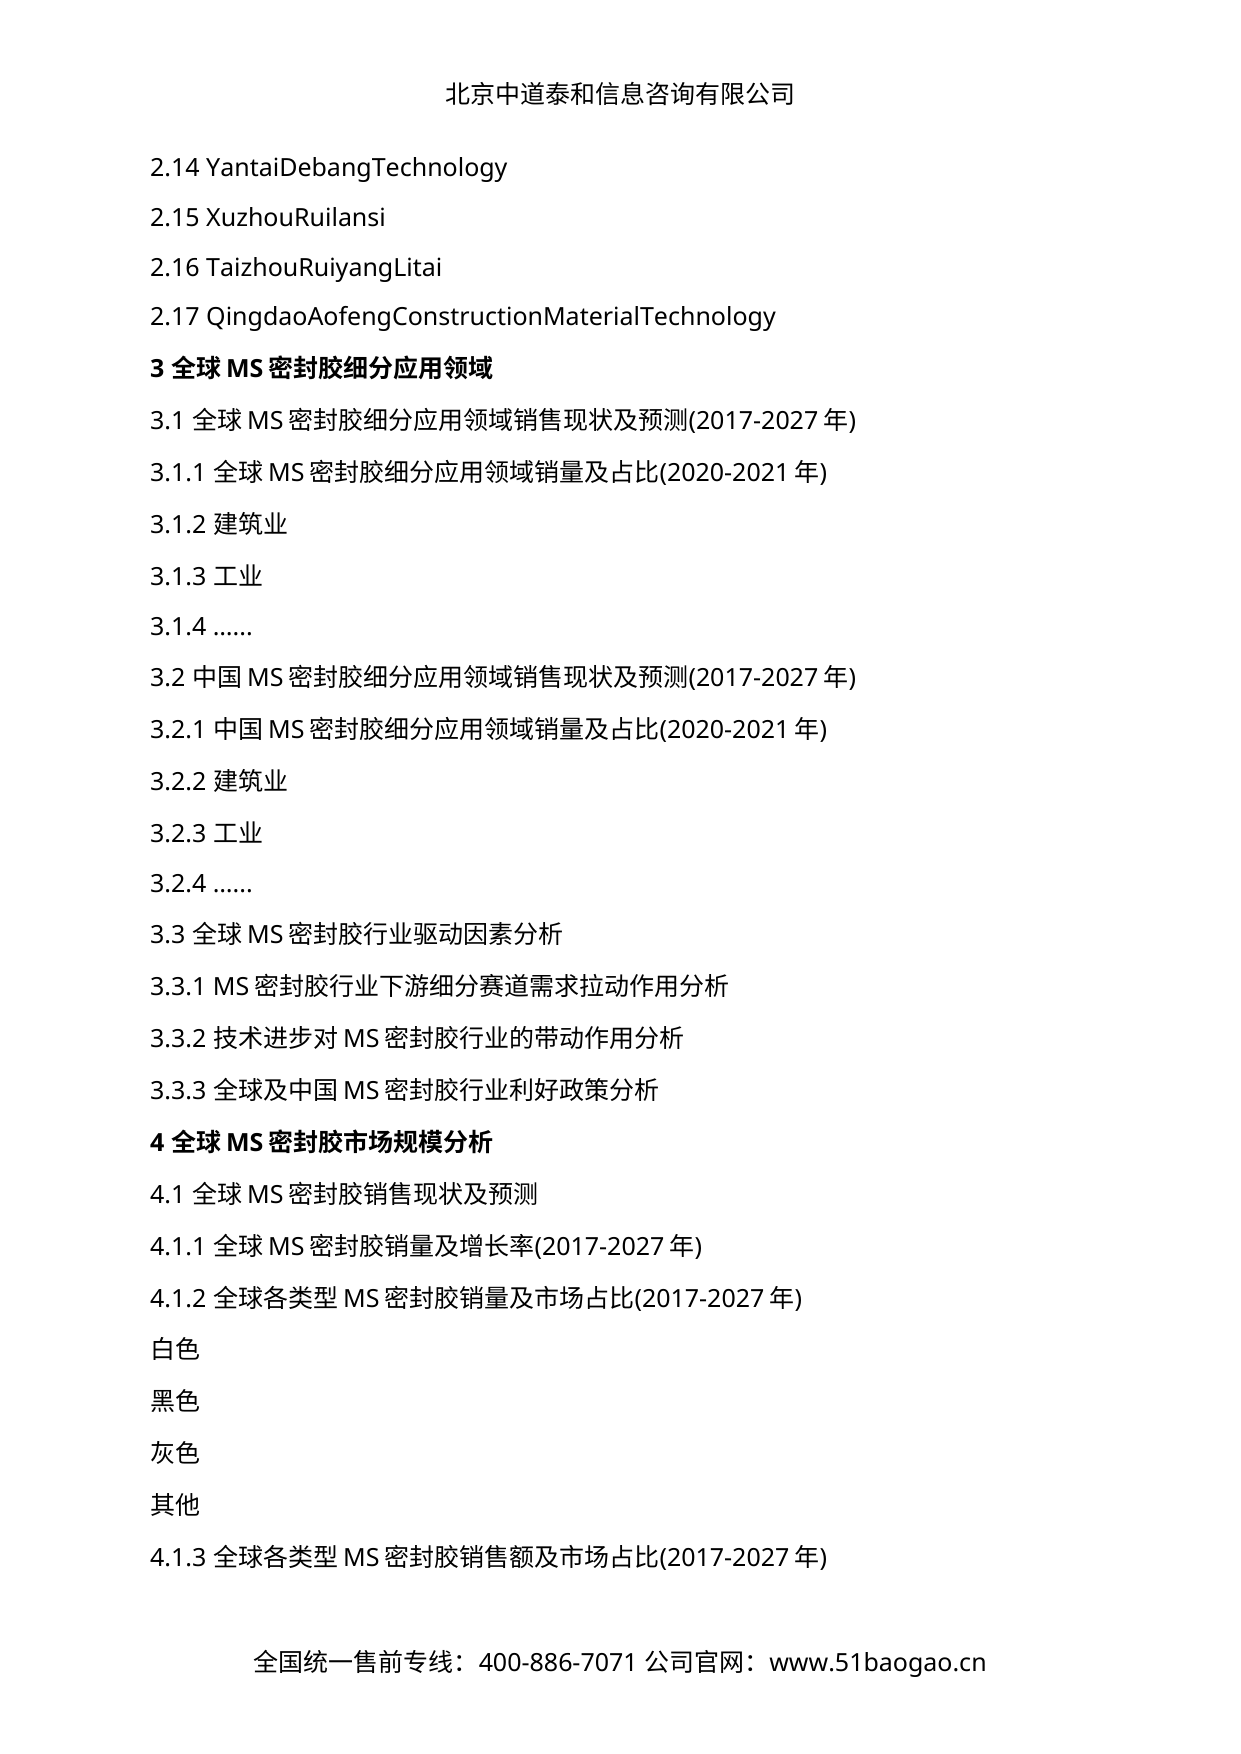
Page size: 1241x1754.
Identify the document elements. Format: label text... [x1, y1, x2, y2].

text 黑色 [150, 1382, 1090, 1418]
text 3.2.1 中国MS密封胶细分应用领域销量及占比(2020-2021年) [150, 710, 1090, 746]
text 3.1.3 工业 [150, 556, 1090, 592]
text 3.3.2 技术进步对MS密封胶行业的带动作用分析 [150, 1019, 1090, 1055]
text 3.2 中国MS密封胶细分应用领域销售现状及预测(2017-2027年) [150, 658, 1090, 694]
text 3.1.2 建筑业 [150, 504, 1090, 541]
text 白色 [150, 1330, 1090, 1366]
text 2.17 QingdaoAofengConstructionMaterialTechnology [150, 299, 1090, 333]
text 3.2.3 工业 [150, 813, 1090, 850]
text 其他 [150, 1486, 1090, 1522]
text 4.1.2 全球各类型MS密封胶销量及市场占比(2017-2027年) [150, 1278, 1090, 1314]
text 2.15 XuzhouRuilansi [150, 200, 1090, 234]
text 3.2.2 建筑业 [150, 762, 1090, 798]
text 灰色 [150, 1434, 1090, 1470]
text 3.3 全球MS密封胶行业驱动因素分析 [150, 915, 1090, 951]
text 4.1.3 全球各类型MS密封胶销售额及市场占比(2017-2027年) [150, 1537, 1090, 1574]
text 4.1.1 全球MS密封胶销量及增长率(2017-2027年) [150, 1226, 1090, 1262]
text 4 全球MS密封胶市场规模分析 [150, 1122, 1090, 1159]
text 4.1 全球MS密封胶销售现状及预测 [150, 1174, 1090, 1211]
text 3.1.1 全球MS密封胶细分应用领域销量及占比(2020-2021年) [150, 452, 1090, 489]
text 3.2.4 …... [150, 865, 1090, 899]
text 3.3.1 MS密封胶行业下游细分赛道需求拉动作用分析 [150, 967, 1090, 1003]
text 2.14 YantaiDebangTechnology [150, 150, 1090, 184]
text 2.16 TaizhouRuiyangLitai [150, 249, 1090, 283]
text 3.3.3 全球及中国MS密封胶行业利好政策分析 [150, 1071, 1090, 1107]
text 3.1.4 …... [150, 608, 1090, 642]
text 3 全球MS密封胶细分应用领域 [150, 349, 1090, 385]
text 3.1 全球MS密封胶细分应用领域销售现状及预测(2017-2027年) [150, 401, 1090, 437]
